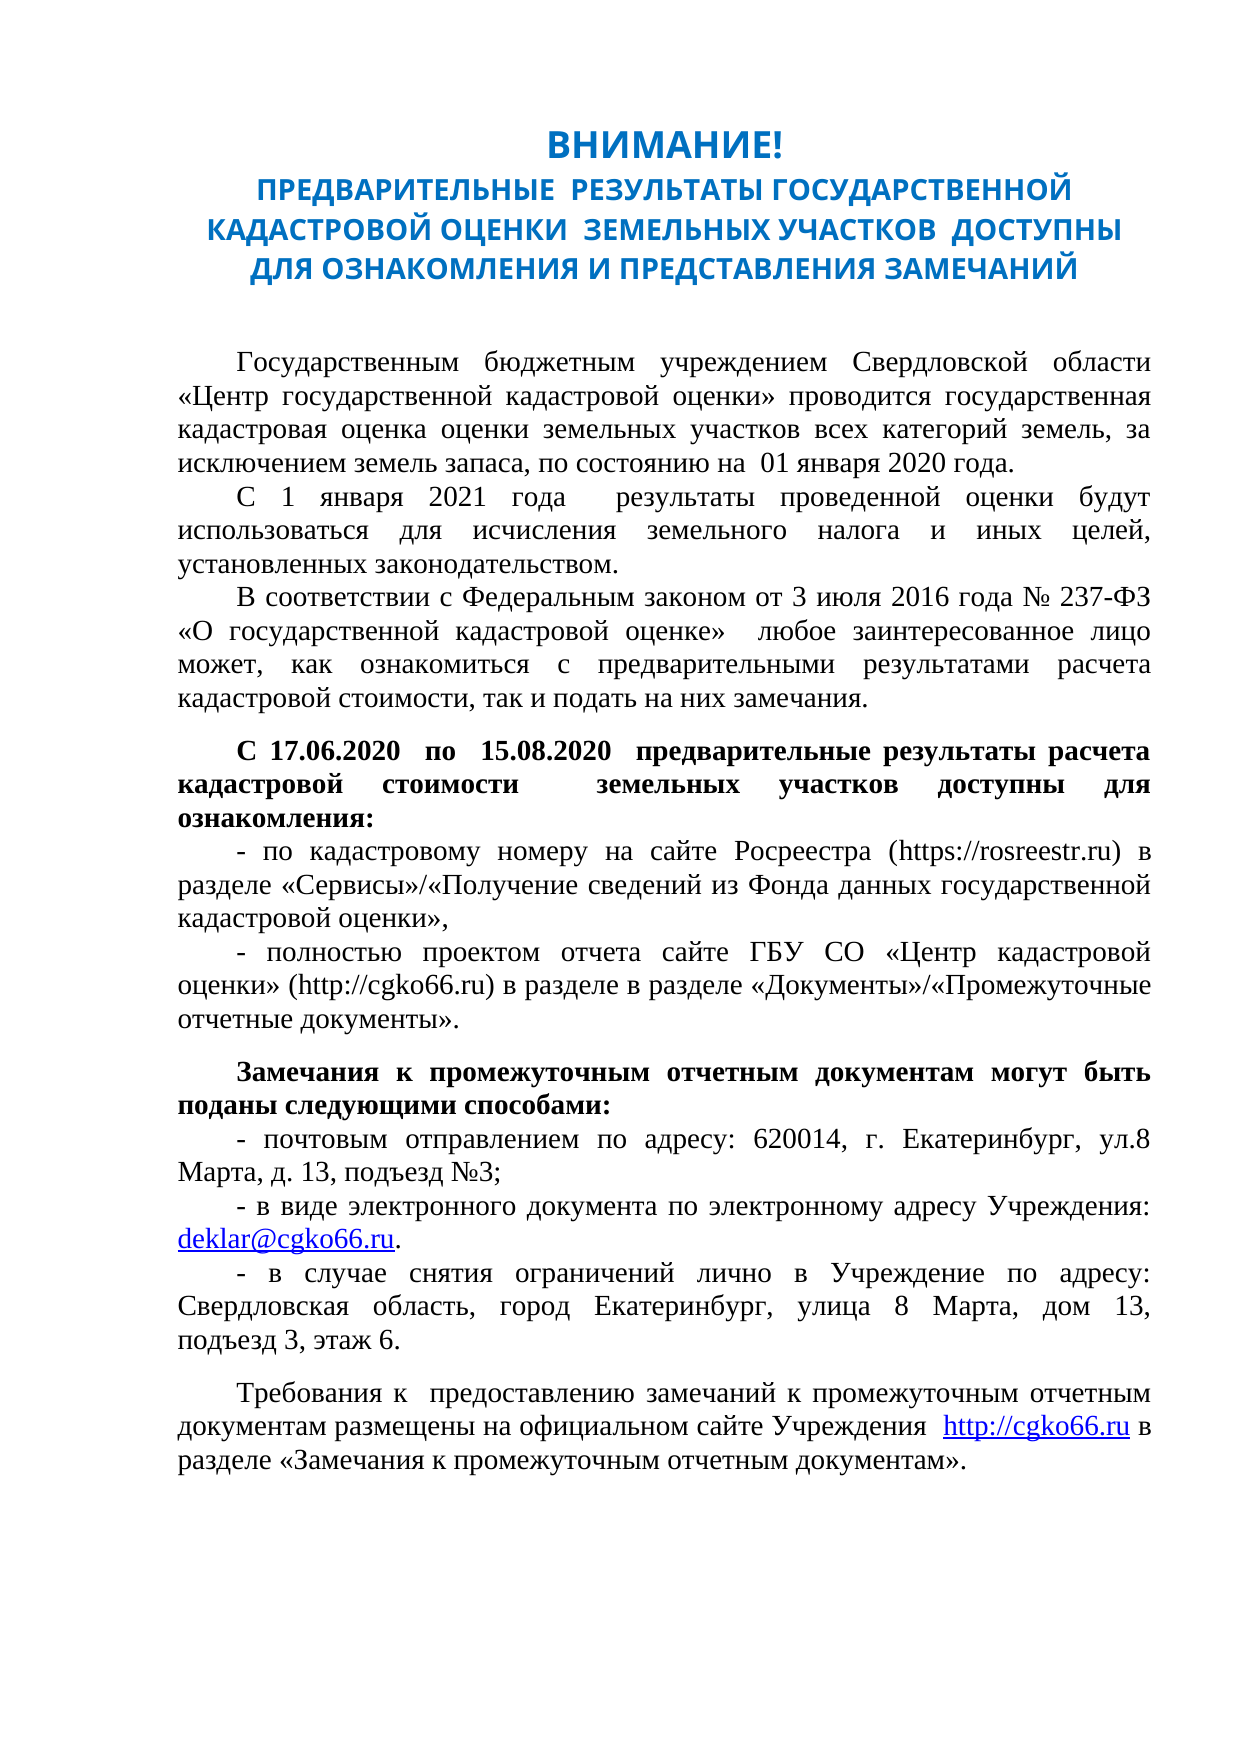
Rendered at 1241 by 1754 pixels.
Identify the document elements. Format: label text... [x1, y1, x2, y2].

text - по кадастровому номеру на сайте Росреестра (https://rosreestr.ru) в разделе «Сервисы»/«Получение сведений из Фонда данных государственной кадастровой оценки», [177, 833, 1152, 934]
text В соответствии с Федеральным законом от 3 июля 2016 года № 237-ФЗ «О государственной кадастровой оценке» любое заинтересованное лицо может, как ознакомиться с предварительными результатами расчета кадастровой стоимости, так и подать на них замечания. [177, 579, 1152, 713]
text Внимание! [177, 118, 1152, 169]
text Требования к предоставлению замечаний к промежуточным отчетным документам размещены на официальном сайте Учреждения http://cgko66.ru в разделе «Замечания к промежуточным отчетным документам». [177, 1375, 1152, 1475]
text С 1 января 2021 года результаты проведенной оценки будут использоваться для исчисления земельного налога и иных целей, установленных законодательством. [177, 479, 1152, 579]
text - почтовым отправлением по адресу: 620014, г. Екатеринбург, ул.8 Марта, д. 13, подъезд №3; [177, 1121, 1152, 1188]
text - полностью проектом отчета сайте ГБУ СО «Центр кадастровой оценки» (http://cgko66.ru) в разделе в разделе «Документы»/«Промежуточные отчетные документы». [177, 934, 1152, 1034]
text Замечания к промежуточным отчетным документам могут быть поданы следующими способами: [177, 1054, 1152, 1121]
text Государственным бюджетным учреждением Свердловской области «Центр государственной кадастровой оценки» проводится государственная кадастровая оценка оценки земельных участков всех категорий земель, за исключением земель запаса, по состоянию на 01 января 2020 года. [177, 344, 1152, 479]
text предварительные результаты государственной кадастровой оценки земельных участков Доступны для ознакомления и представления замечаний [177, 169, 1152, 288]
text - в виде электронного документа по электронному адресу Учреждения: deklar@cgko66.ru. [177, 1188, 1152, 1255]
text С 17.06.2020 по 15.08.2020 предварительные результаты расчета кадастровой стоимости земельных участков доступны для ознакомления: [177, 733, 1152, 833]
text - в случае снятия ограничений лично в Учреждение по адресу: Свердловская область, город Екатеринбург, улица 8 Марта, дом 13, подъезд 3, этаж 6. [177, 1255, 1152, 1356]
